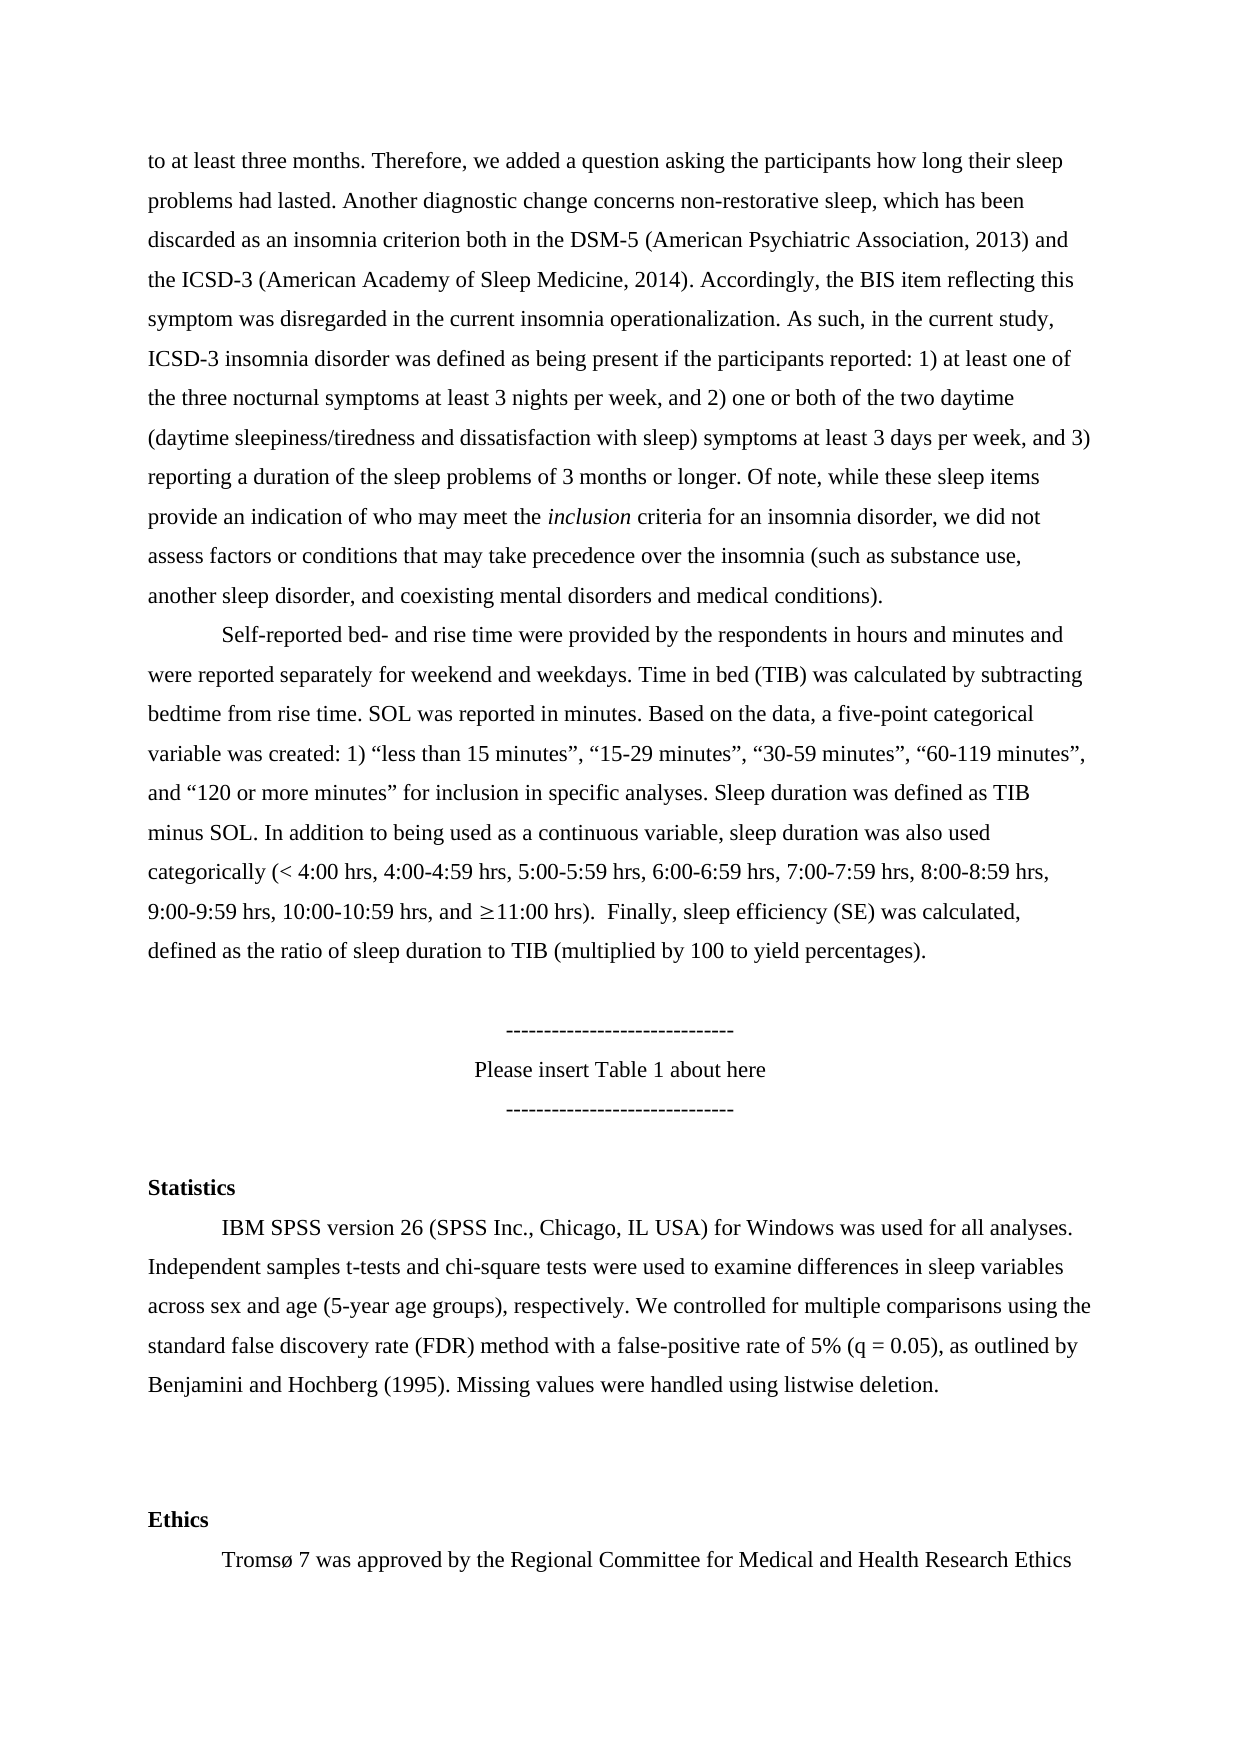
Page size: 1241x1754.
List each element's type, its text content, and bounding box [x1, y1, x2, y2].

text IBM SPSS version 26 (SPSS Inc., Chicago, IL USA) for Windows was used for all analyses. Independent samples t-tests and chi-square tests were used to examine differences in sleep variables across sex and age (5-year age groups), respectively. We controlled for multiple comparisons using the standard false discovery rate (FDR) method with a false-positive rate of 5% (q = 0.05), as outlined by Benjamini and Hochberg (1995). Missing values were handled using listwise deletion. [148, 1213, 1093, 1398]
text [148, 1546, 1093, 1572]
text Ethics [148, 1507, 1093, 1533]
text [148, 148, 1093, 608]
text Statistics [148, 1174, 1093, 1200]
text Self-reported bed- and rise time were provided by the respondents in hours and minutes and were reported separately for weekend and weekdays. Time in bed (TIB) was calculated by subtracting bedtime from rise time. SOL was reported in minutes. Based on the data, a five-point categorical variable was created: 1) “less than 15 minutes”, “15-29 minutes”, “30-59 minutes”, “60-119 minutes”, and “120 or more minutes” for inclusion in specific analyses. Sleep duration was defined as TIB minus SOL. In addition to being used as a continuous variable, sleep duration was also used categorically (< 4:00 hrs, 4:00-4:59 hrs, 5:00-5:59 hrs, 6:00-6:59 hrs, 7:00-7:59 hrs, 8:00-8:59 hrs, 9:00-9:59 hrs, 10:00-10:59 hrs, and 11:00 hrs). Finally, sleep efficiency (SE) was calculated, defined as the ratio of sleep duration to TIB (multiplied by 100 to yield percentages). [148, 621, 1093, 963]
text Please insert Table 1 about here ------------------------------ [148, 1056, 1093, 1121]
text ------------------------------ [148, 1016, 1093, 1042]
